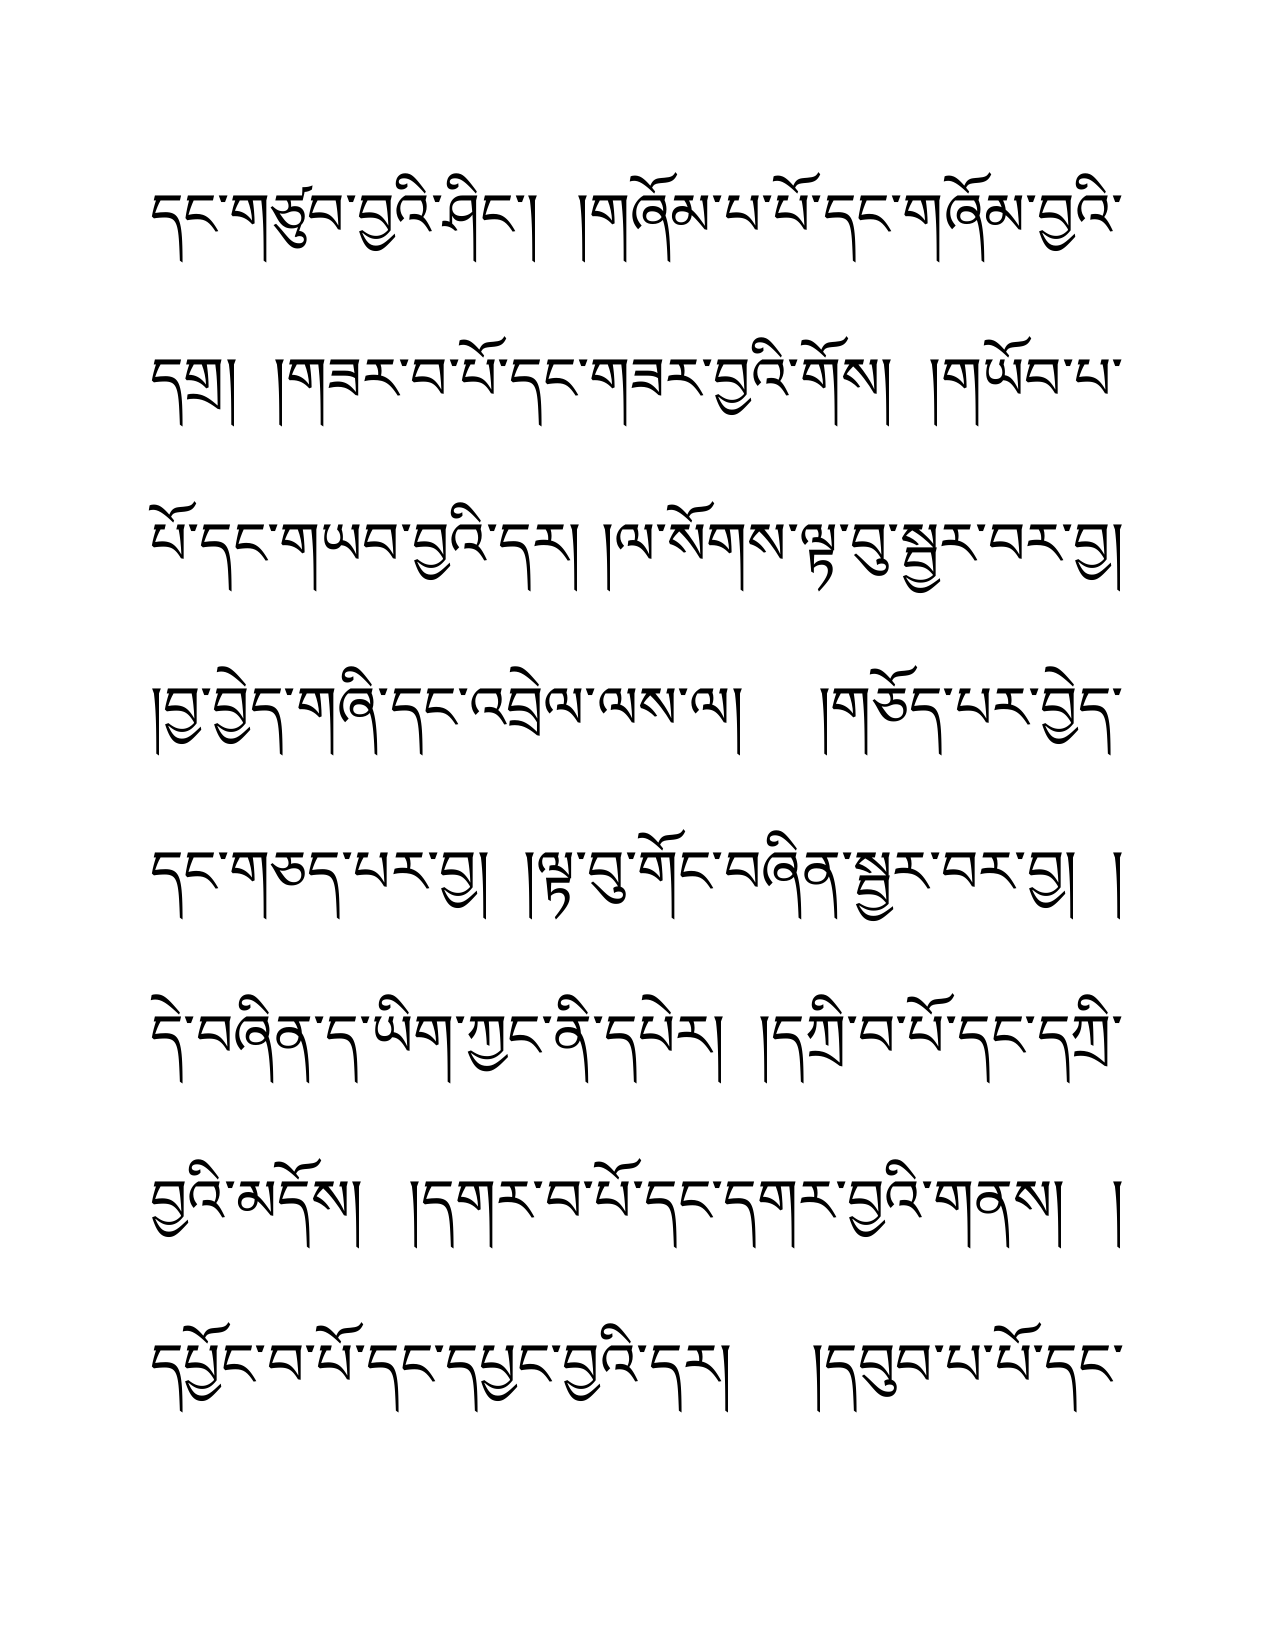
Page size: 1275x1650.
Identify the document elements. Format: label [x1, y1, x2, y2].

text [150, 150, 1125, 1464]
